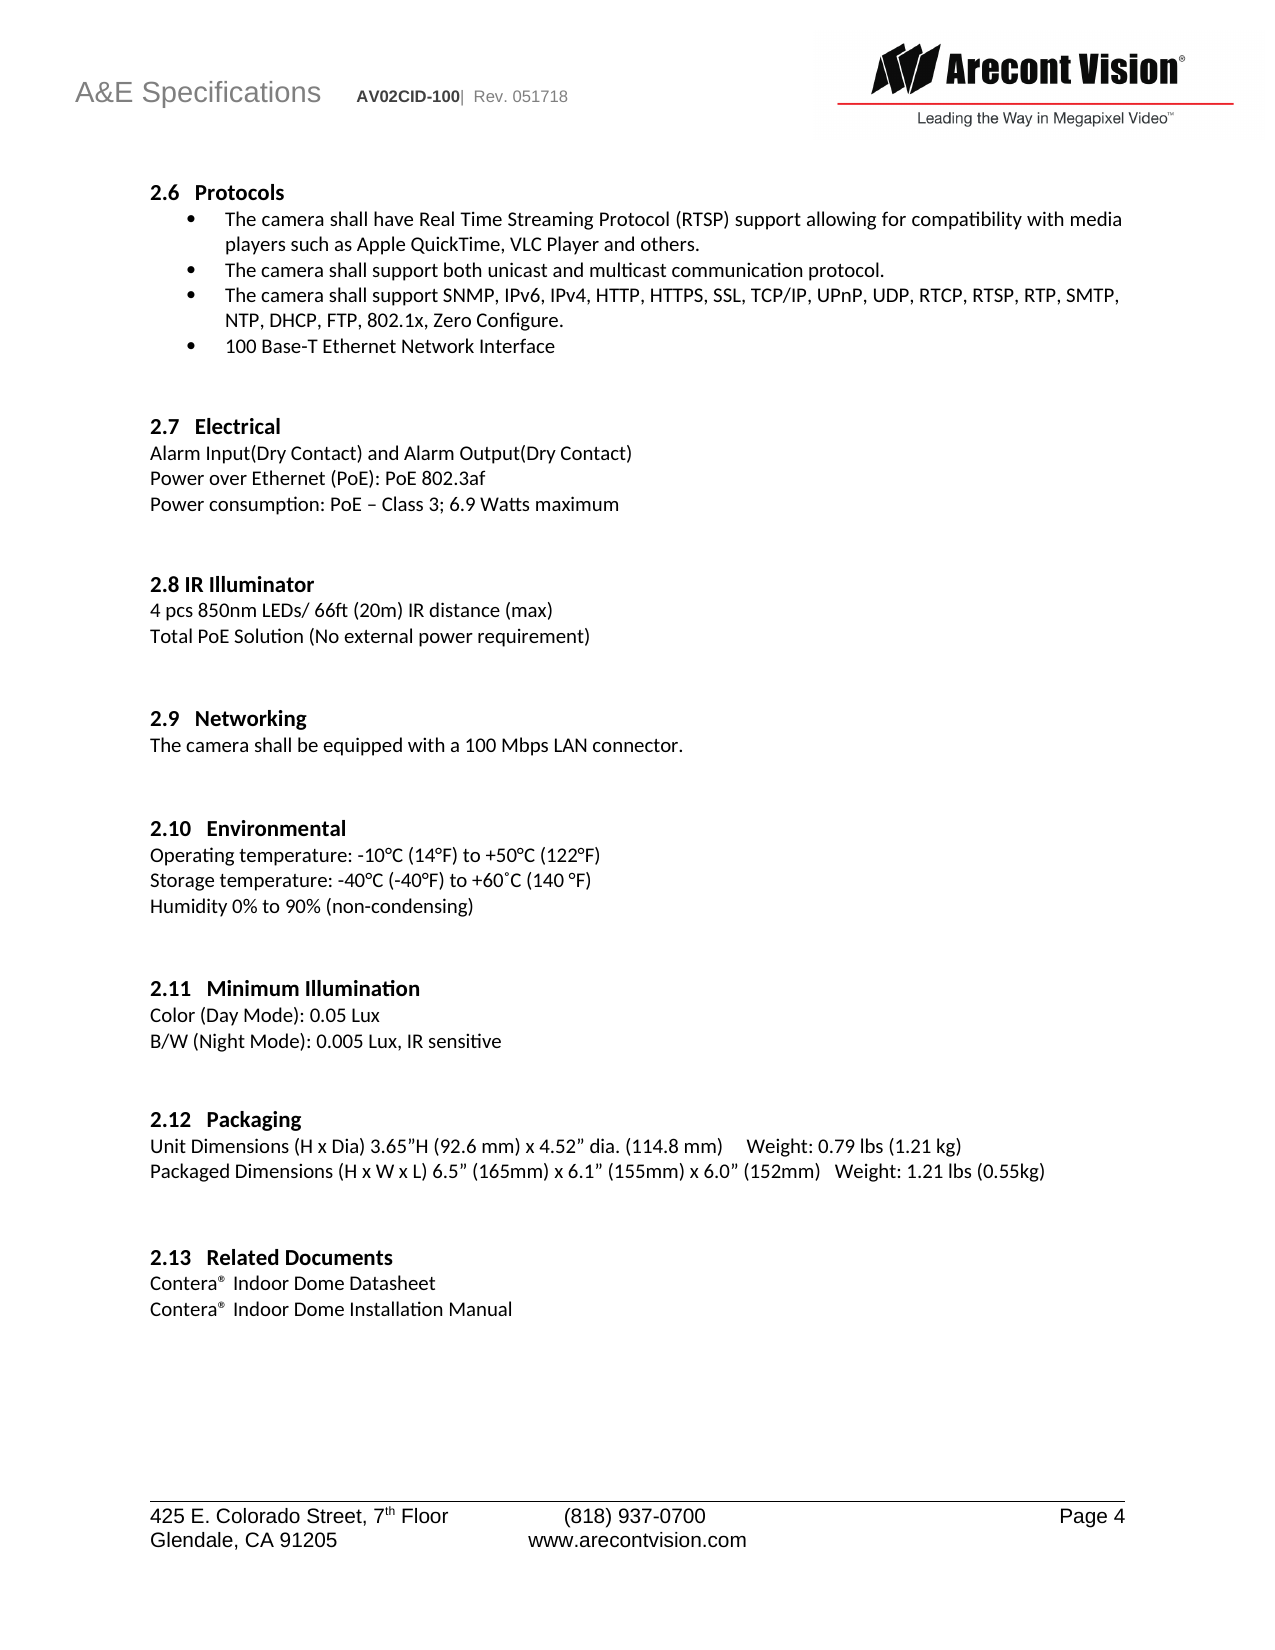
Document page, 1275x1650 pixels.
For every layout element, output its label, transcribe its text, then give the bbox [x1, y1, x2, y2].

text B/W (Night Mode): 0.005 Lux, IR sensitive [150, 1028, 1125, 1053]
text Power consumption: PoE – Class 3; 6.9 Watts maximum [150, 491, 1125, 516]
text Operating temperature: -10°C (14°F) to +50°C (122°F) [150, 842, 1125, 867]
text 2.9 Networking [150, 704, 1125, 733]
text 2.6 Protocols [150, 178, 1125, 206]
text 2.10 Environmental [150, 814, 1125, 842]
text Unit Dimensions (H x Dia) 3.65”H (92.6 mm) x 4.52” dia. (114.8 mm) Weight: 0.79 lbs (1.21 kg) [150, 1133, 1125, 1159]
picture [813, 30, 1266, 140]
list The camera shall support both unicast and multicast communication protocol. [187, 257, 1125, 282]
list 100 Base-T Ethernet Network Interface [187, 333, 1125, 358]
list The camera shall support SNMP, IPv6, IPv4, HTTP, HTTPS, SSL, TCP/IP, UPnP, UDP, RTCP, RTSP, RTP, SMTP, NTP, DHCP, FTP, 802.1x, Zero Configure. [187, 282, 1125, 333]
text Alarm Input(Dry Contact) and Alarm Output(Dry Contact) [150, 440, 1125, 465]
text Total PoE Solution (No external power requirement) [150, 623, 1125, 648]
text 2.13 Related Documents [150, 1243, 1125, 1271]
text 2.12 Packaging [150, 1105, 1125, 1133]
text 2.8 IR Illuminator [150, 570, 1125, 598]
text Packaged Dimensions (H x W x L) 6.5” (165mm) x 6.1” (155mm) x 6.0” (152mm) Weight: 1.21 lbs (0.55kg) [150, 1159, 1125, 1184]
text Humidity 0% to 90% (non-condensing) [150, 893, 1125, 918]
text Storage temperature: -40°C (-40°F) to +60˚C (140 °F) [150, 867, 1125, 893]
text Contera® Indoor Dome Installation Manual [150, 1296, 1125, 1321]
text 4 pcs 850nm LEDs/ 66ft (20m) IR distance (max) [150, 598, 1125, 623]
text Contera® Indoor Dome Datasheet [150, 1271, 1125, 1296]
list The camera shall have Real Time Streaming Protocol (RTSP) support allowing for compatibility with media players such as Apple QuickTime, VLC Player and others. [187, 206, 1125, 257]
text Color (Day Mode): 0.05 Lux [150, 1002, 1125, 1028]
text 2.7 Electrical [150, 412, 1125, 440]
text The camera shall be equipped with a 100 Mbps LAN connector. [150, 733, 1125, 758]
text 2.11 Minimum Illumination [150, 974, 1125, 1002]
text Power over Ethernet (PoE): PoE 802.3af [150, 465, 1125, 491]
